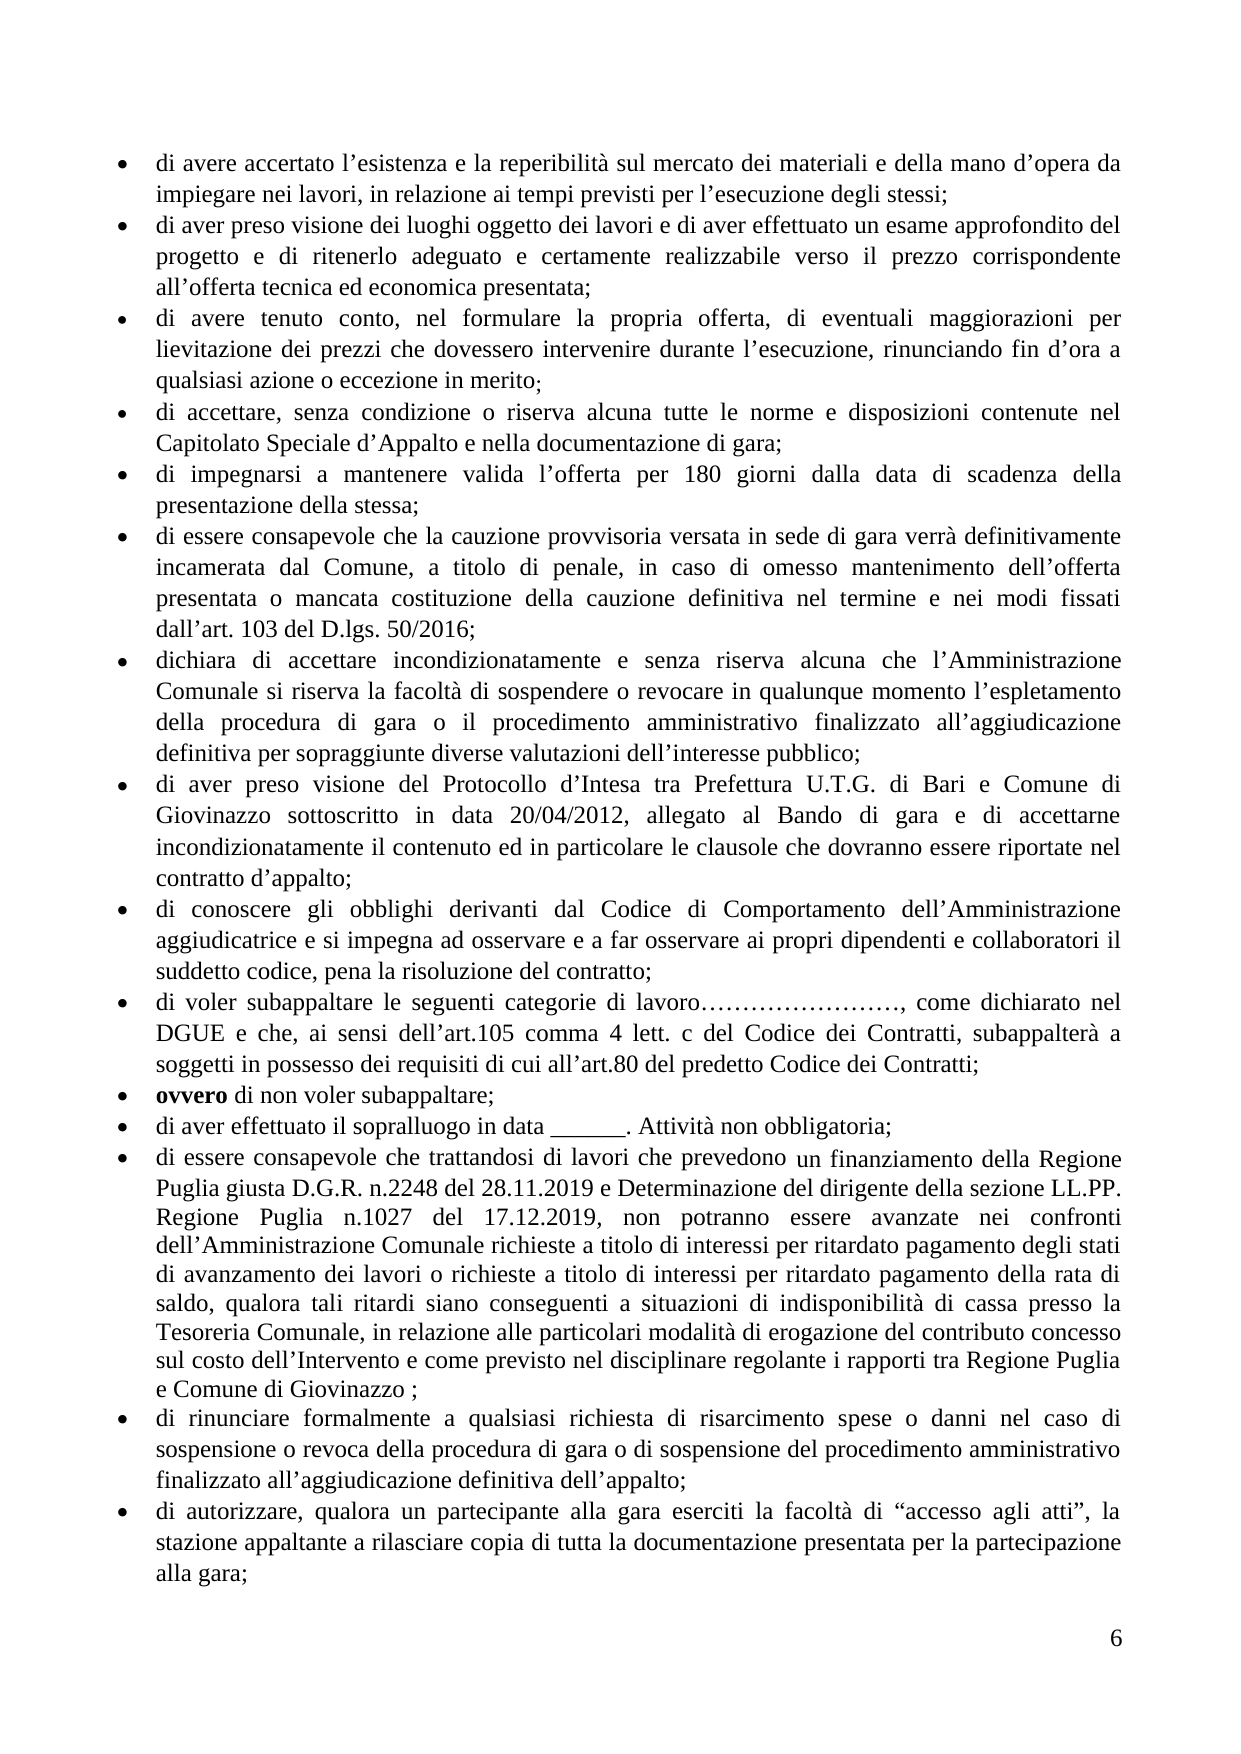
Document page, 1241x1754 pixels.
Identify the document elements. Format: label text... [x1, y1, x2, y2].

list ovvero di non voler subappaltare; [118, 1080, 1122, 1111]
list di conoscere gli obblighi derivanti dal Codice di Comportamento dell’Amministrazione aggiudicatrice e si impegna ad osservare e a far osservare ai propri dipendenti e collaboratori il suddetto codice, pena la risoluzione del contratto; [118, 894, 1122, 987]
list di aver effettuato il sopralluogo in data ______. Attività non obbligatoria; [118, 1111, 1122, 1142]
list di autorizzare, qualora un partecipante alla gara eserciti la facoltà di “accesso agli atti”, la stazione appaltante a rilasciare copia di tutta la documentazione presentata per la partecipazione alla gara; [118, 1496, 1122, 1589]
list di avere tenuto conto, nel formulare la propria offerta, di eventuali maggiorazioni per lievitazione dei prezzi che dovessero intervenire durante l’esecuzione, rinunciando fin d’ora a qualsiasi azione o eccezione in merito; [118, 303, 1122, 397]
list di accettare, senza condizione o riserva alcuna tutte le norme e disposizioni contenute nel Capitolato Speciale d’Appalto e nella documentazione di gara; [118, 397, 1122, 459]
list di rinunciare formalmente a qualsiasi richiesta di risarcimento spese o danni nel caso di sospensione o revoca della procedura di gara o di sospensione del procedimento amministrativo finalizzato all’aggiudicazione definitiva dell’appalto; [118, 1403, 1122, 1496]
list di aver preso visione dei luoghi oggetto dei lavori e di aver effettuato un esame approfondito del progetto e di ritenerlo adeguato e certamente realizzabile verso il prezzo corrispondente all’offerta tecnica ed economica presentata; [118, 210, 1122, 303]
list di impegnarsi a mantenere valida l’offerta per 180 giorni dalla data di scadenza della presentazione della stessa; [118, 459, 1122, 521]
list di aver preso visione del Protocollo d’Intesa tra Prefettura U.T.G. di Bari e Comune di Giovinazzo sottoscritto in data 20/04/2012, allegato al Bando di gara e di accettarne incondizionatamente il contenuto ed in particolare le clausole che dovranno essere riportate nel contratto d’appalto; [118, 769, 1122, 894]
list di essere consapevole che trattandosi di lavori che prevedono un finanziamento della Regione Puglia giusta D.G.R. n.2248 del 28.11.2019 e Determinazione del dirigente della sezione LL.PP. Regione Puglia n.1027 del 17.12.2019, non potranno essere avanzate nei confronti dell’Amministrazione Comunale richieste a titolo di interessi per ritardato pagamento degli stati di avanzamento dei lavori o richieste a titolo di interessi per ritardato pagamento della rata di saldo, qualora tali ritardi siano conseguenti a situazioni di indisponibilità di cassa presso la Tesoreria Comunale, in relazione alle particolari modalità di erogazione del contributo concesso sul costo dell’Intervento e come previsto nel disciplinare regolante i rapporti tra Regione Puglia e Comune di Giovinazzo ; [118, 1142, 1122, 1403]
list di essere consapevole che la cauzione provvisoria versata in sede di gara verrà definitivamente incamerata dal Comune, a titolo di penale, in caso di omesso mantenimento dell’offerta presentata o mancata costituzione della cauzione definitiva nel termine e nei modi fissati dall’art. 103 del D.lgs. 50/2016; [118, 521, 1122, 645]
list dichiara di accettare incondizionatamente e senza riserva alcuna che l’Amministrazione Comunale si riserva la facoltà di sospendere o revocare in qualunque momento l’espletamento della procedura di gara o il procedimento amministrativo finalizzato all’aggiudicazione definitiva per sopraggiunte diverse valutazioni dell’interesse pubblico; [118, 645, 1122, 769]
list di avere accertato l’esistenza e la reperibilità sul mercato dei materiali e della mano d’opera da impiegare nei lavori, in relazione ai tempi previsti per l’esecuzione degli stessi; [118, 148, 1122, 210]
list di voler subappaltare le seguenti categorie di lavoro……………………, come dichiarato nel DGUE e che, ai sensi dell’art.105 comma 4 lett. c del Codice dei Contratti, subappalterà a soggetti in possesso dei requisiti di cui all’art.80 del predetto Codice dei Contratti; [118, 987, 1122, 1080]
